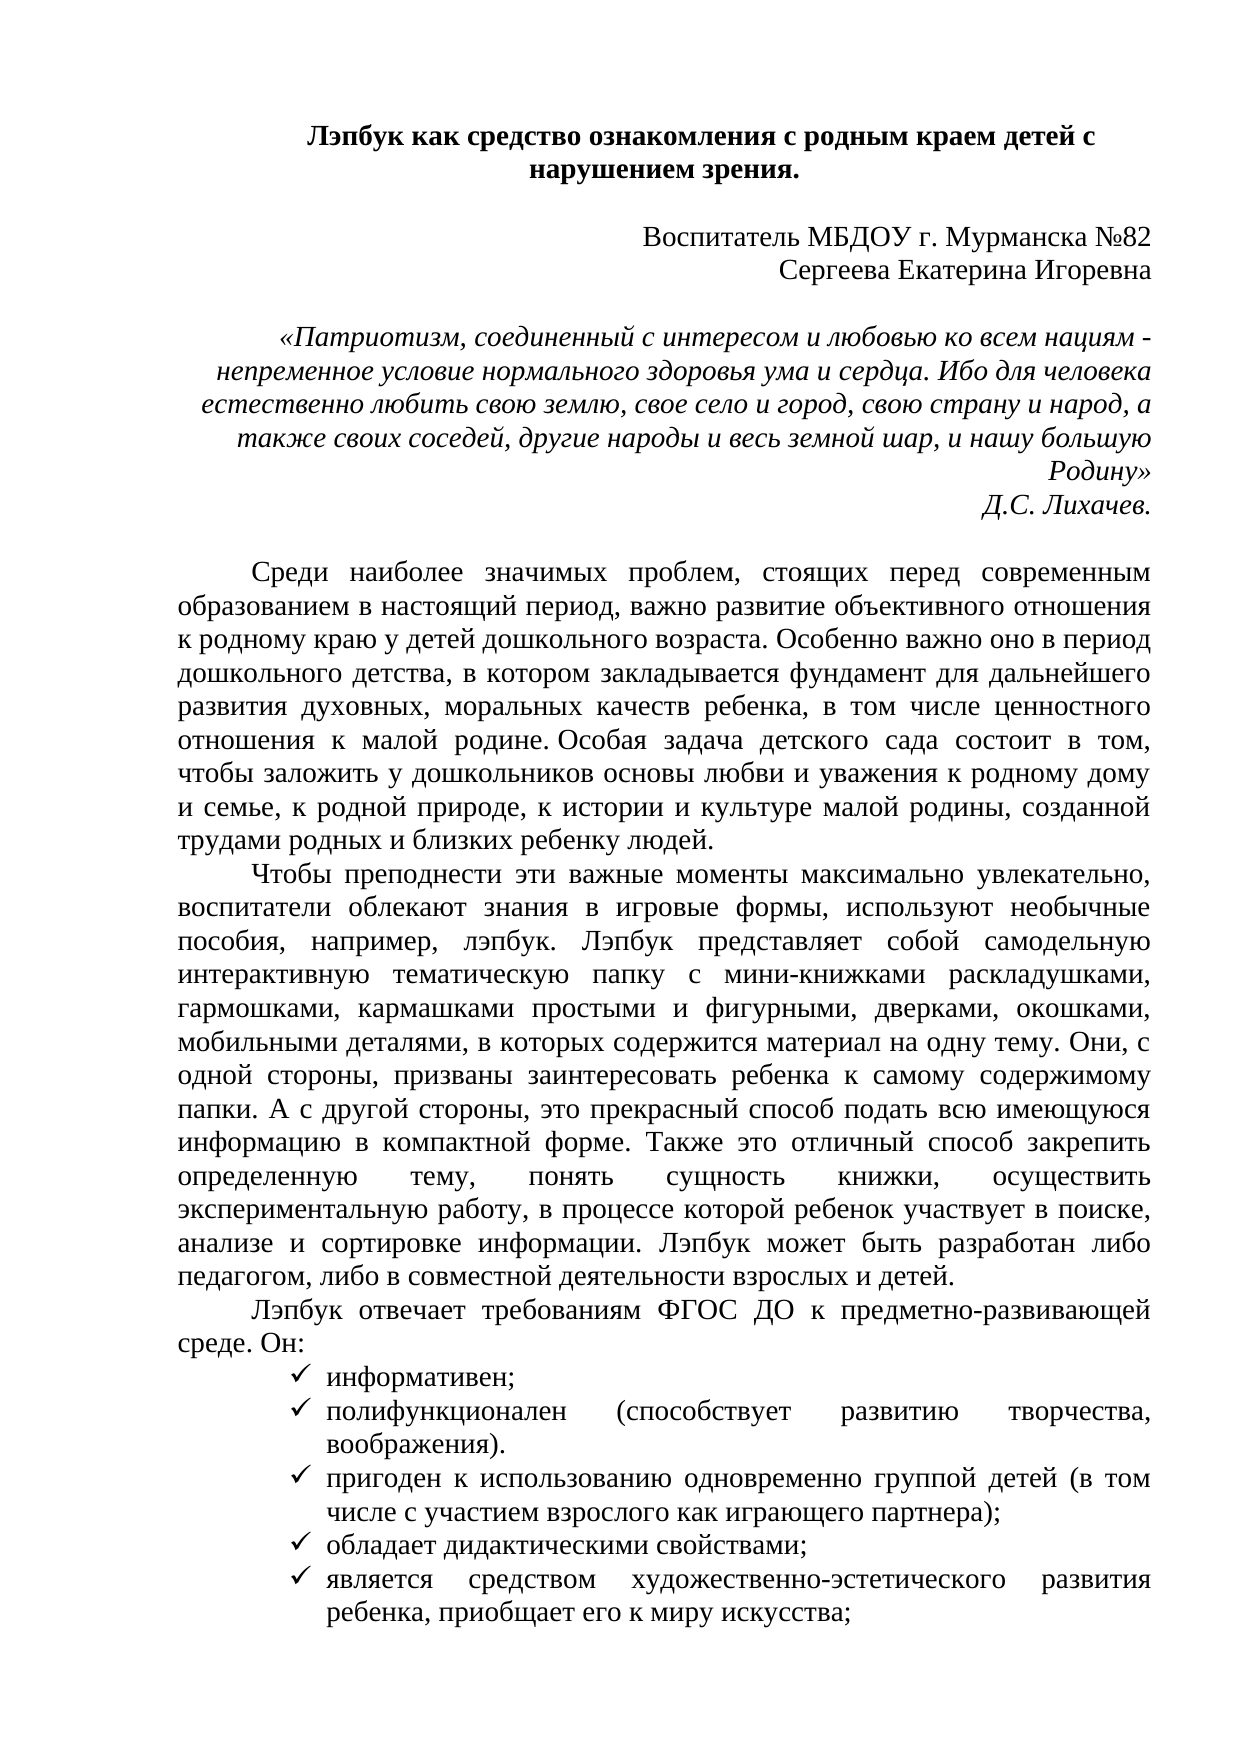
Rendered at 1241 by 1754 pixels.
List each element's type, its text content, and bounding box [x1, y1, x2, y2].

list пригоден к использованию одновременно группой детей (в том числе с участием взрослого как играющего партнера); [288, 1460, 1152, 1527]
list является средством художественно-эстетического развития ребенка, приобщает его к миру искусства; [288, 1561, 1152, 1628]
text Лэпбук отвечает требованиям ФГОС ДО к предметно-развивающей среде. Он: [177, 1292, 1152, 1359]
text Воспитатель МБДОУ г. Мурманска №82 [177, 219, 1152, 252]
text Д.С. Лихачев. [177, 487, 1152, 521]
list обладает дидактическими свойствами; [288, 1527, 1152, 1561]
text Среди наиболее значимых проблем, стоящих перед современным образованием в настоящий период, важно развитие объективного отношения к родному краю у детей дошкольного возраста. Особенно важно оно в период дошкольного детства, в котором закладывается фундамент для дальнейшего развития духовных, моральных качеств ребенка, в том числе ценностного отношения к малой родине. Особая задача детского сада состоит в том, чтобы заложить у дошкольников основы любви и уважения к родному дому и семье, к родной природе, к истории и культуре малой родины, созданной трудами родных и близких ребенку людей. [177, 554, 1152, 856]
list полифункционален (способствует развитию творчества, воображения). [288, 1393, 1152, 1460]
text «Патриотизм, соединенный с интересом и любовью ко всем нациям - непременное условие нормального здоровья ума и сердца. Ибо для человека естественно любить свою землю, свое село и город, свою страну и народ, а также своих соседей, другие народы и весь земной шар, и нашу большую Родину» [177, 319, 1152, 487]
text Чтобы преподнести эти важные моменты максимально увлекательно, воспитатели облекают знания в игровые формы, используют необычные пособия, например, лэпбук. Лэпбук представляет собой самодельную интерактивную тематическую папку с мини-книжками раскладушками, гармошками, кармашками простыми и фигурными, дверками, окошками, мобильными деталями, в которых содержится материал на одну тему. Они, с одной стороны, призваны заинтересовать ребенка к самому содержимому папки. А с другой стороны, это прекрасный способ подать всю имеющуюся информацию в компактной форме. Также это отличный способ закрепить определенную тему, понять сущность книжки, осуществить экспериментальную работу, в процессе которой ребенок участвует в поиске, анализе и сортировке информации. Лэпбук может быть разработан либо педагогом, либо в совместной деятельности взрослых и детей. [177, 856, 1152, 1292]
text Лэпбук как средство ознакомления с родным краем детей с нарушением зрения. [177, 118, 1152, 185]
text Сергеева Екатерина Игоревна [177, 252, 1152, 286]
list информативен; [288, 1359, 1152, 1393]
